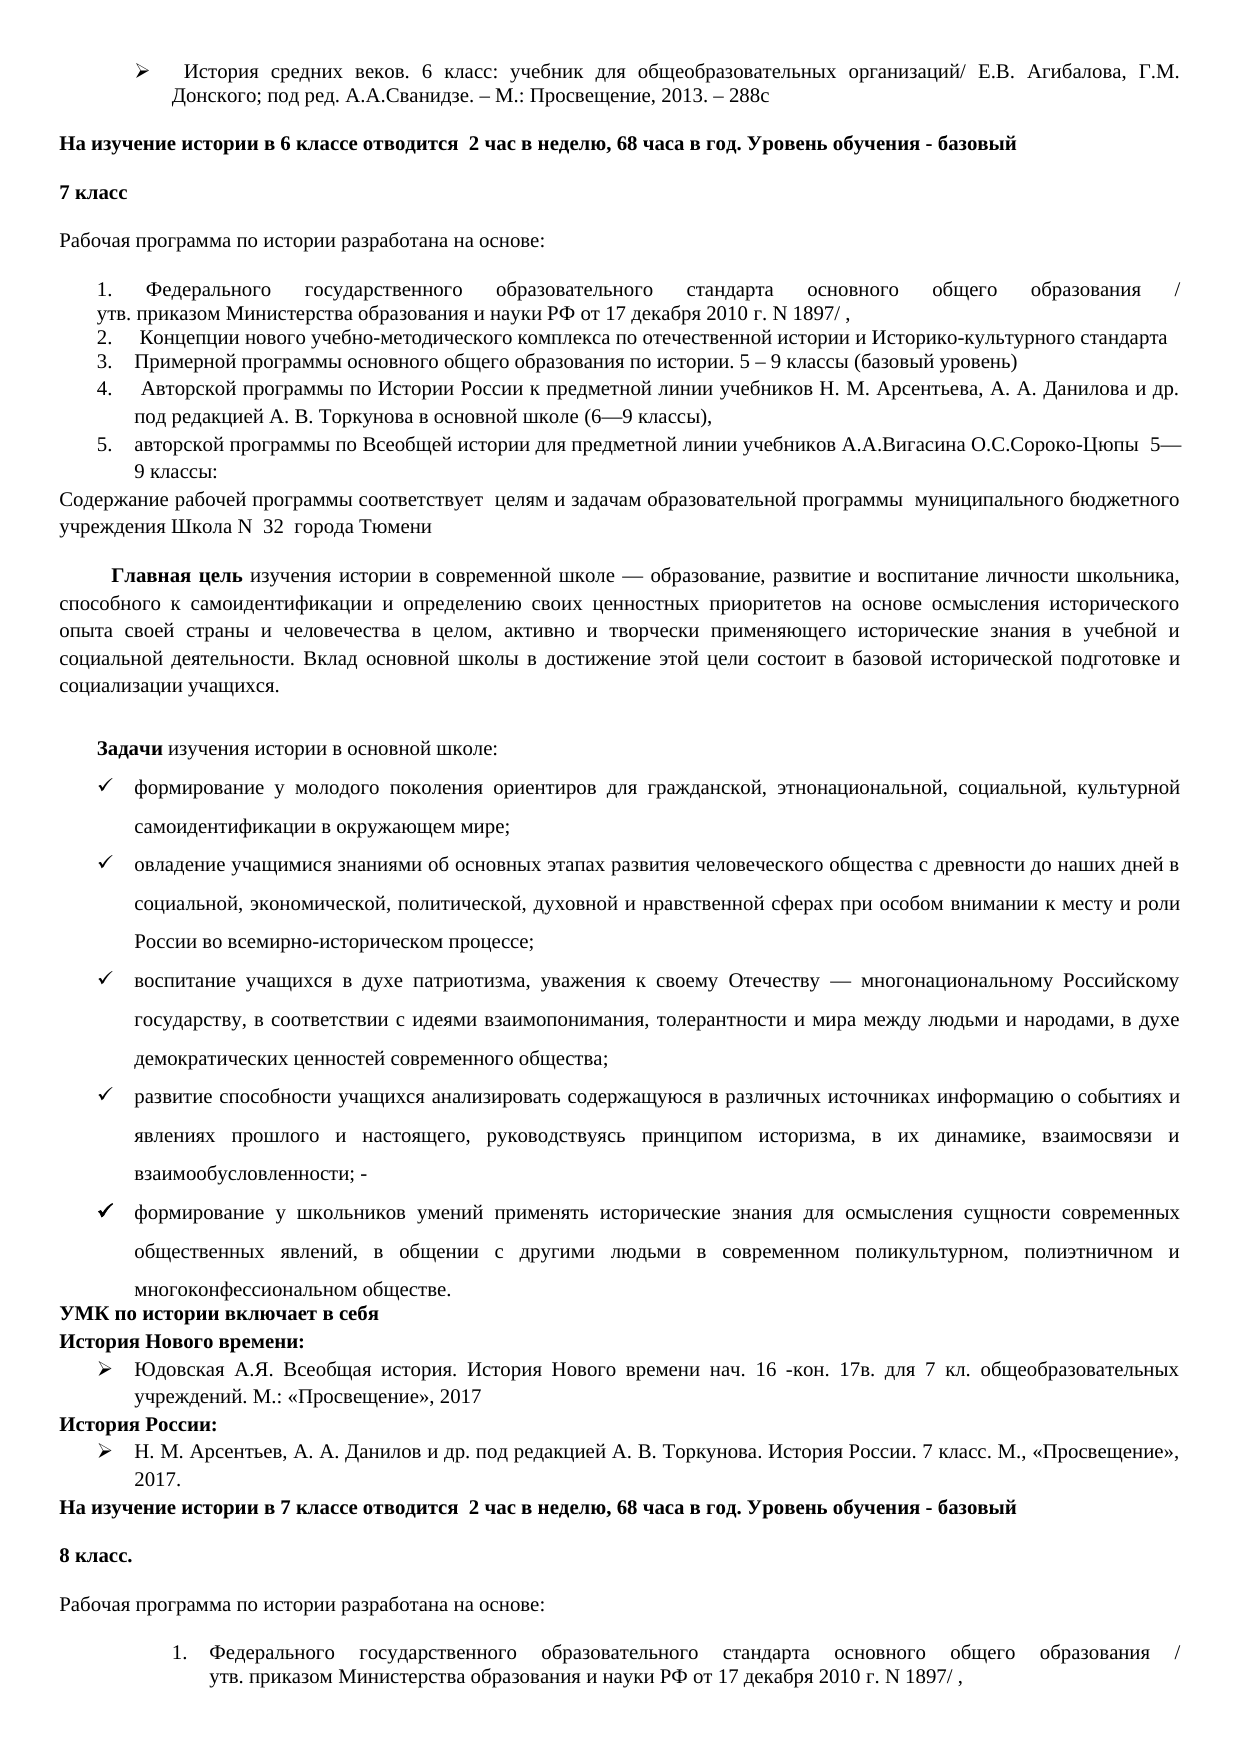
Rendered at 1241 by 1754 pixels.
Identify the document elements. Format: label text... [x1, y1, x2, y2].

list развитие способности учащихся анализировать содержащуюся в различных источниках информацию о событиях и явлениях прошлого и настоящего, руководствуясь принципом историзма, в их динамике, взаимосвязи и взаимообусловленности; - [97, 1069, 1181, 1185]
text На изучение истории в 7 классе отводится 2 час в неделю, 68 часа в год. Уровень обучения - базовый [59, 1494, 1181, 1519]
text 8 класс. [59, 1543, 1181, 1567]
list Концепции нового учебно-методического комплекса по отечественной истории и Историко-культурного стандарта [97, 325, 1181, 349]
list Авторской программы по Истории России к предметной линии учебников Н. М. Арсентьева, А. А. Данилова и др. под редакцией А. В. Торкунова в основной школе (6—9 классы), [97, 376, 1181, 428]
text 7 класс [59, 180, 1181, 204]
text Рабочая программа по истории разработана на основе: [59, 1591, 1181, 1616]
text На изучение истории в 6 классе отводится 2 час в неделю, 68 часа в год. Уровень обучения - базовый [59, 131, 1181, 155]
list формирование у молодого поколения ориентиров для гражданской, этнонациональной, социальной, культурной самоидентификации в окружающем мире; [97, 760, 1181, 838]
text УМК по истории включает в себя [59, 1301, 1181, 1325]
text 1. Федерального государственного образовательного стандарта основного общего образования / утв. приказом Министерства образования и науки РФ от 17 декабря 2010 г. N 1897/ , [97, 277, 1181, 325]
list История средних веков. 6 класс: учебник для общеобразовательных организаций/ Е.В. Агибалова, Г.М. Донского; под ред. А.А.Сванидзе. – М.: Просвещение, 2013. – 288с [134, 59, 1181, 107]
list Юдовская А.Я. Всеобщая история. История Нового времени нач. 16 -кон. 17в. для 7 кл. общеобразовательных учреждений. М.: «Просвещение», 2017 [97, 1357, 1181, 1408]
list Федерального государственного образовательного стандарта основного общего образования / утв. приказом Министерства образования и науки РФ от 17 декабря 2010 г. N 1897/ , [172, 1640, 1181, 1688]
list овладение учащимися знаниями об основных этапах развития человеческого общества с древности до наших дней в социальной, экономической, политической, духовной и нравственной сферах при особом внимании к месту и роли России во всемирно-историческом процессе; [97, 838, 1181, 953]
list формирование у школьников умений применять исторические знания для осмысления сущности современных общественных явлений, в общении с другими людьми в современном поликультурном, полиэтничном и многоконфессиональном обществе. [97, 1185, 1181, 1301]
list воспитание учащихся в духе патриотизма, уважения к своему Отечеству — многонациональному Российскому государству, в соответствии с идеями взаимопонимания, толерантности и мира между людьми и народами, в духе демократических ценностей современного общества; [97, 953, 1181, 1069]
text Задачи изучения истории в основной школе: [97, 722, 1181, 760]
text Рабочая программа по истории разработана на основе: [59, 228, 1181, 252]
text История России: [59, 1412, 1181, 1436]
list Н. М. Арсентьев, А. А. Данилов и др. под редакцией А. В. Торкунова. История России. 7 класс. М., «Просвещение», 2017. [97, 1439, 1181, 1491]
text Главная цель изучения истории в современной школе — образование, развитие и воспитание личности школьника, способного к самоидентификации и определению своих ценностных приоритетов на основе осмысления исторического опыта своей страны и человечества в целом, активно и творчески применяющего исторические знания в учебной и социальной деятельности. Вклад основной школы в достижение этой цели состоит в базовой исторической подготовке и социализации учащихся. [59, 563, 1181, 697]
text Содержание рабочей программы соответствует целям и задачам образовательной программы муниципального бюджетного учреждения Школа N 32 города Тюмени [59, 487, 1181, 538]
list авторской программы по Всеобщей истории для предметной линии учебников А.А.Вигасина О.С.Сороко-Цюпы 5—9 классы: [97, 432, 1181, 483]
text История Нового времени: [59, 1329, 1181, 1353]
list Примерной программы основного общего образования по истории. 5 – 9 классы (базовый уровень) [97, 349, 1181, 373]
